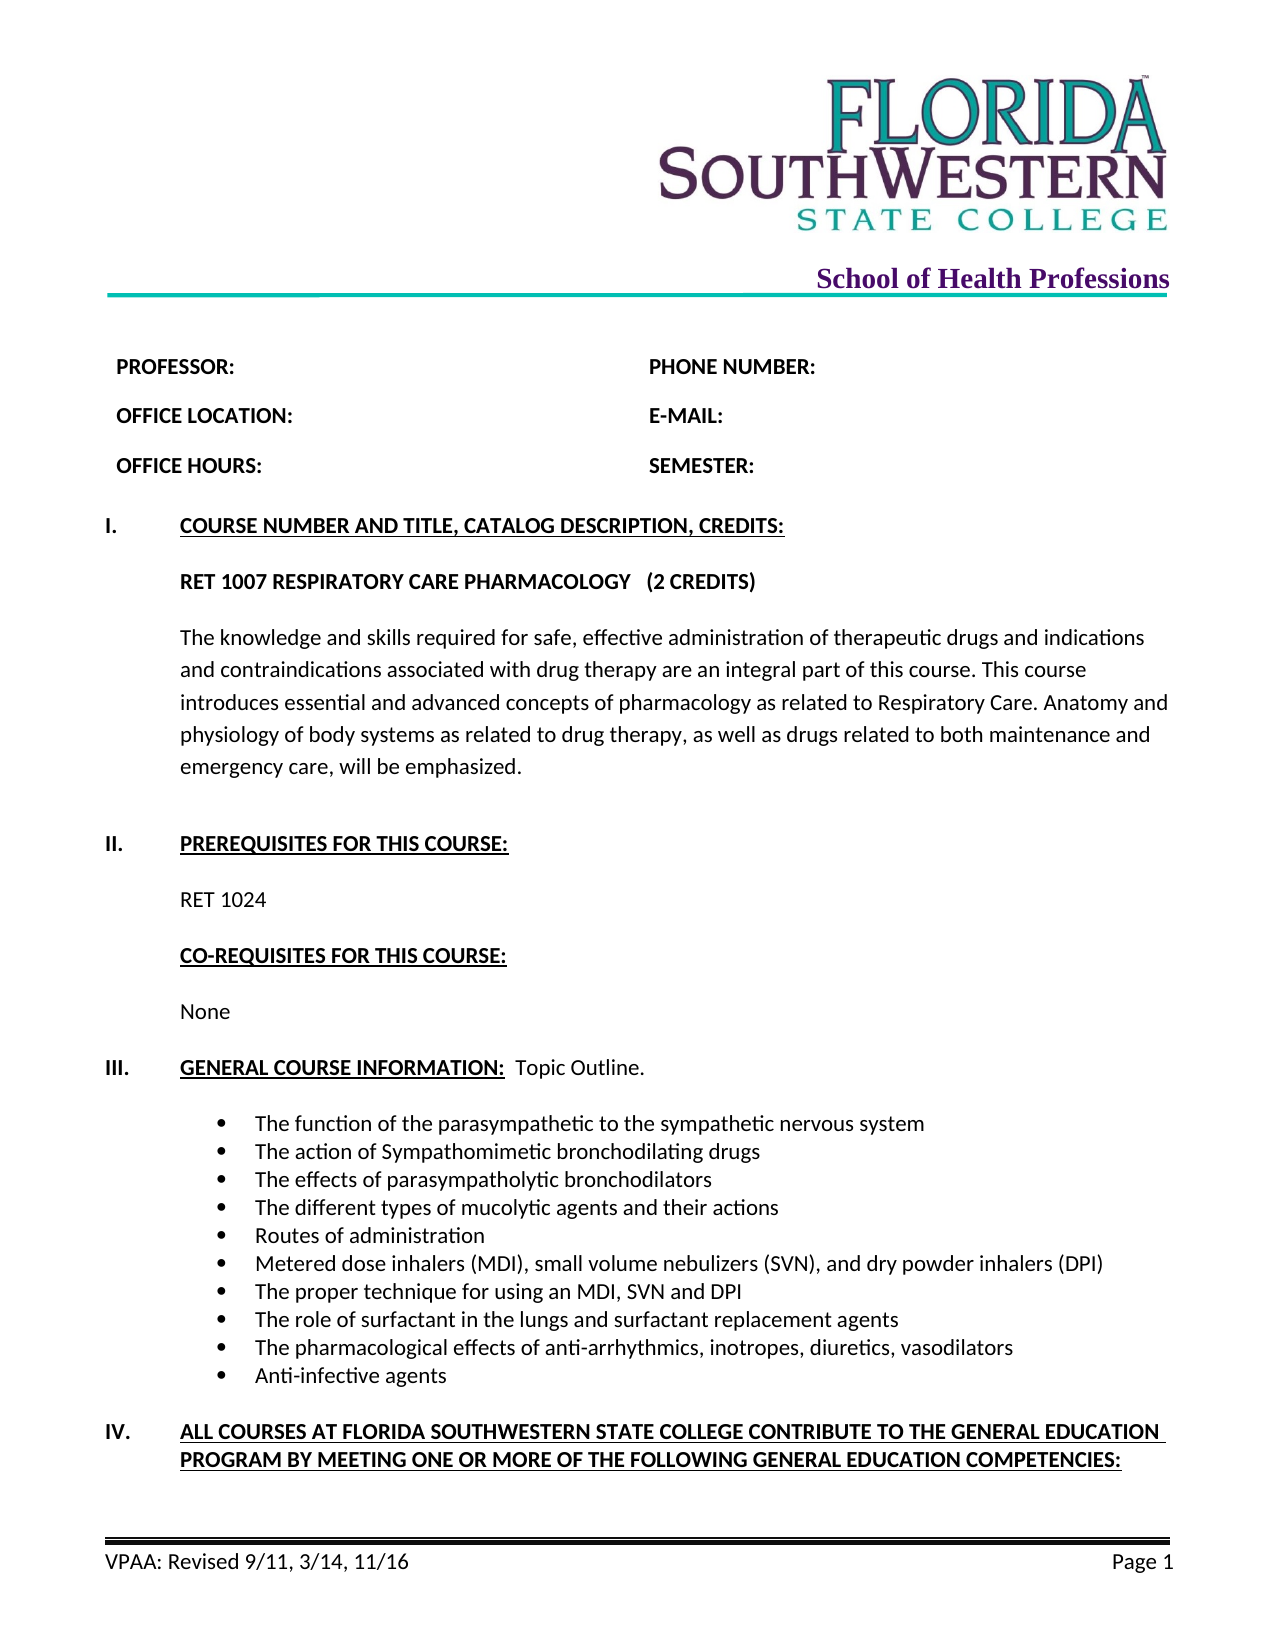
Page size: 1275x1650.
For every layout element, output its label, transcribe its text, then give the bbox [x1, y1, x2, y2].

text None [180, 997, 1170, 1025]
text RET 1024 [180, 885, 1170, 913]
list GENERAL COURSE INFORMATION: Topic Outline. [105, 1053, 1170, 1081]
list The proper technique for using an MDI, SVN and DPI [217, 1277, 1170, 1305]
list The pharmacological effects of anti-arrhythmics, inotropes, diuretics, vasodilators [217, 1333, 1170, 1361]
table_header PROFESSOR: [105, 352, 638, 401]
text CO-REQUISITES FOR THIS COURSE: [105, 941, 1170, 969]
list Anti-infective agents [217, 1361, 1170, 1389]
picture [657, 75, 1170, 233]
table_header PHONE NUMBER: [638, 352, 1170, 401]
list The different types of mucolytic agents and their actions [217, 1193, 1170, 1221]
list The effects of parasympatholytic bronchodilators [217, 1165, 1170, 1193]
list All courses at Florida SouthWestern State College contribute to the general education program by meeting one or more of the following general education competencies: [105, 1417, 1170, 1473]
table_cell OFFICE HOURS: [105, 451, 638, 483]
text The knowledge and skills required for safe, effective administration of therapeutic drugs and indications and contraindications associated with drug therapy are an integral part of this course. This course introduces essential and advanced concepts of pharmacology as related to Respiratory Care. Anatomy and physiology of body systems as related to drug therapy, as well as drugs related to both maintenance and emergency care, will be emphasized. [180, 623, 1170, 780]
list Metered dose inhalers (MDI), small volume nebulizers (SVN), and dry powder inhalers (DPI) [217, 1249, 1170, 1277]
list The function of the parasympathetic to the sympathetic nervous system [217, 1109, 1170, 1137]
list PREREQUISITES FOR THIS COURSE: [105, 829, 1170, 857]
text RET 1007 RESPIRATORY CARE PHARMACOLOGY (2 CREDITS) [180, 567, 1170, 595]
table_cell OFFICE LOCATION: [105, 401, 638, 451]
list The action of Sympathomimetic bronchodilating drugs [217, 1137, 1170, 1165]
table_cell SEMESTER: [638, 451, 1170, 483]
list The role of surfactant in the lungs and surfactant replacement agents [217, 1305, 1170, 1333]
list Routes of administration [217, 1221, 1170, 1249]
table_cell E-MAIL: [638, 401, 1170, 451]
list COURSE NUMBER AND TITLE, CATALOG DESCRIPTION, CREDITS: [105, 511, 1170, 539]
